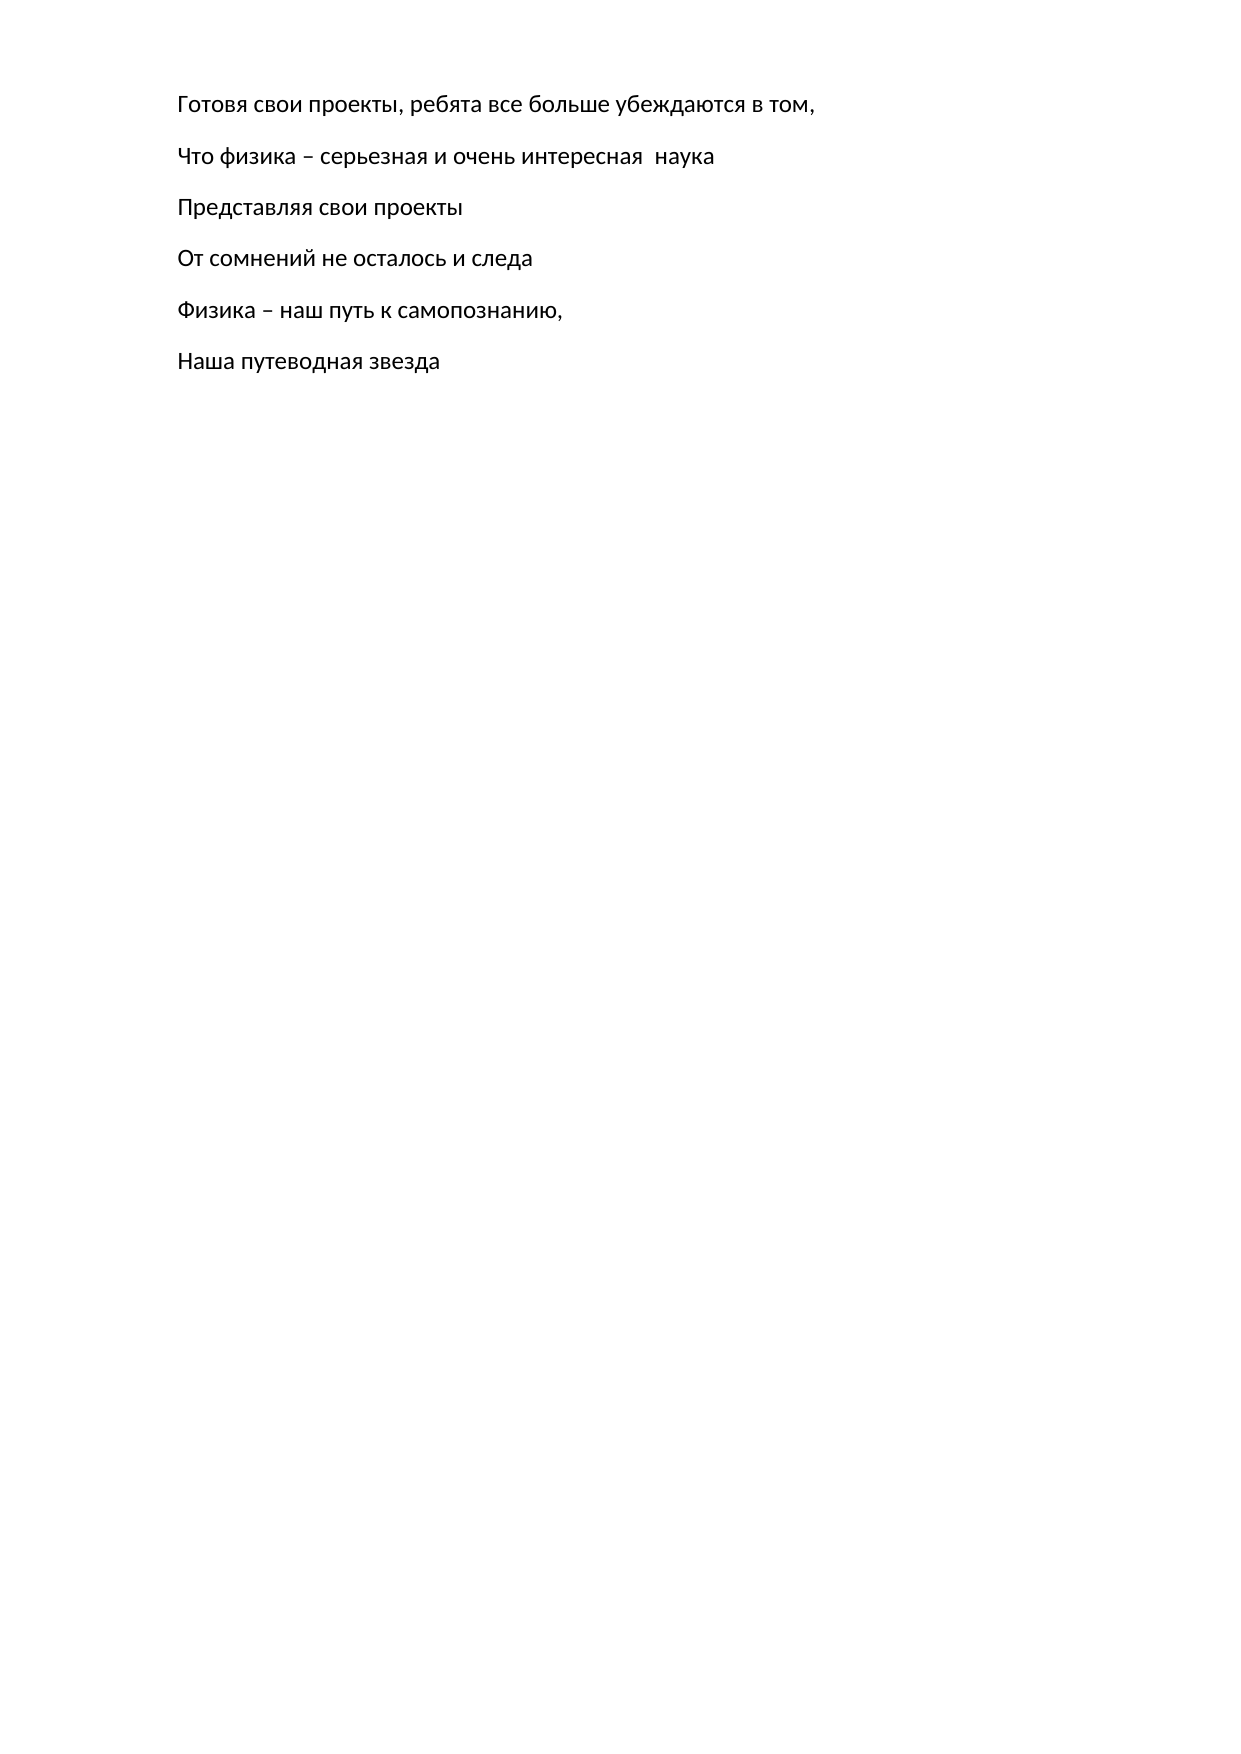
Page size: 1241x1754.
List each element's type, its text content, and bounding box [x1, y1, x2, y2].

text Что физика – серьезная и очень интересная наука [177, 140, 1152, 170]
text Физика – наш путь к самопознанию, [177, 294, 1152, 324]
text Представляя свои проекты [177, 191, 1152, 222]
text Наша путеводная звезда [177, 345, 1152, 376]
text Готовя свои проекты, ребята все больше убеждаются в том, [177, 88, 1152, 119]
text От сомнений не осталось и следа [177, 243, 1152, 273]
